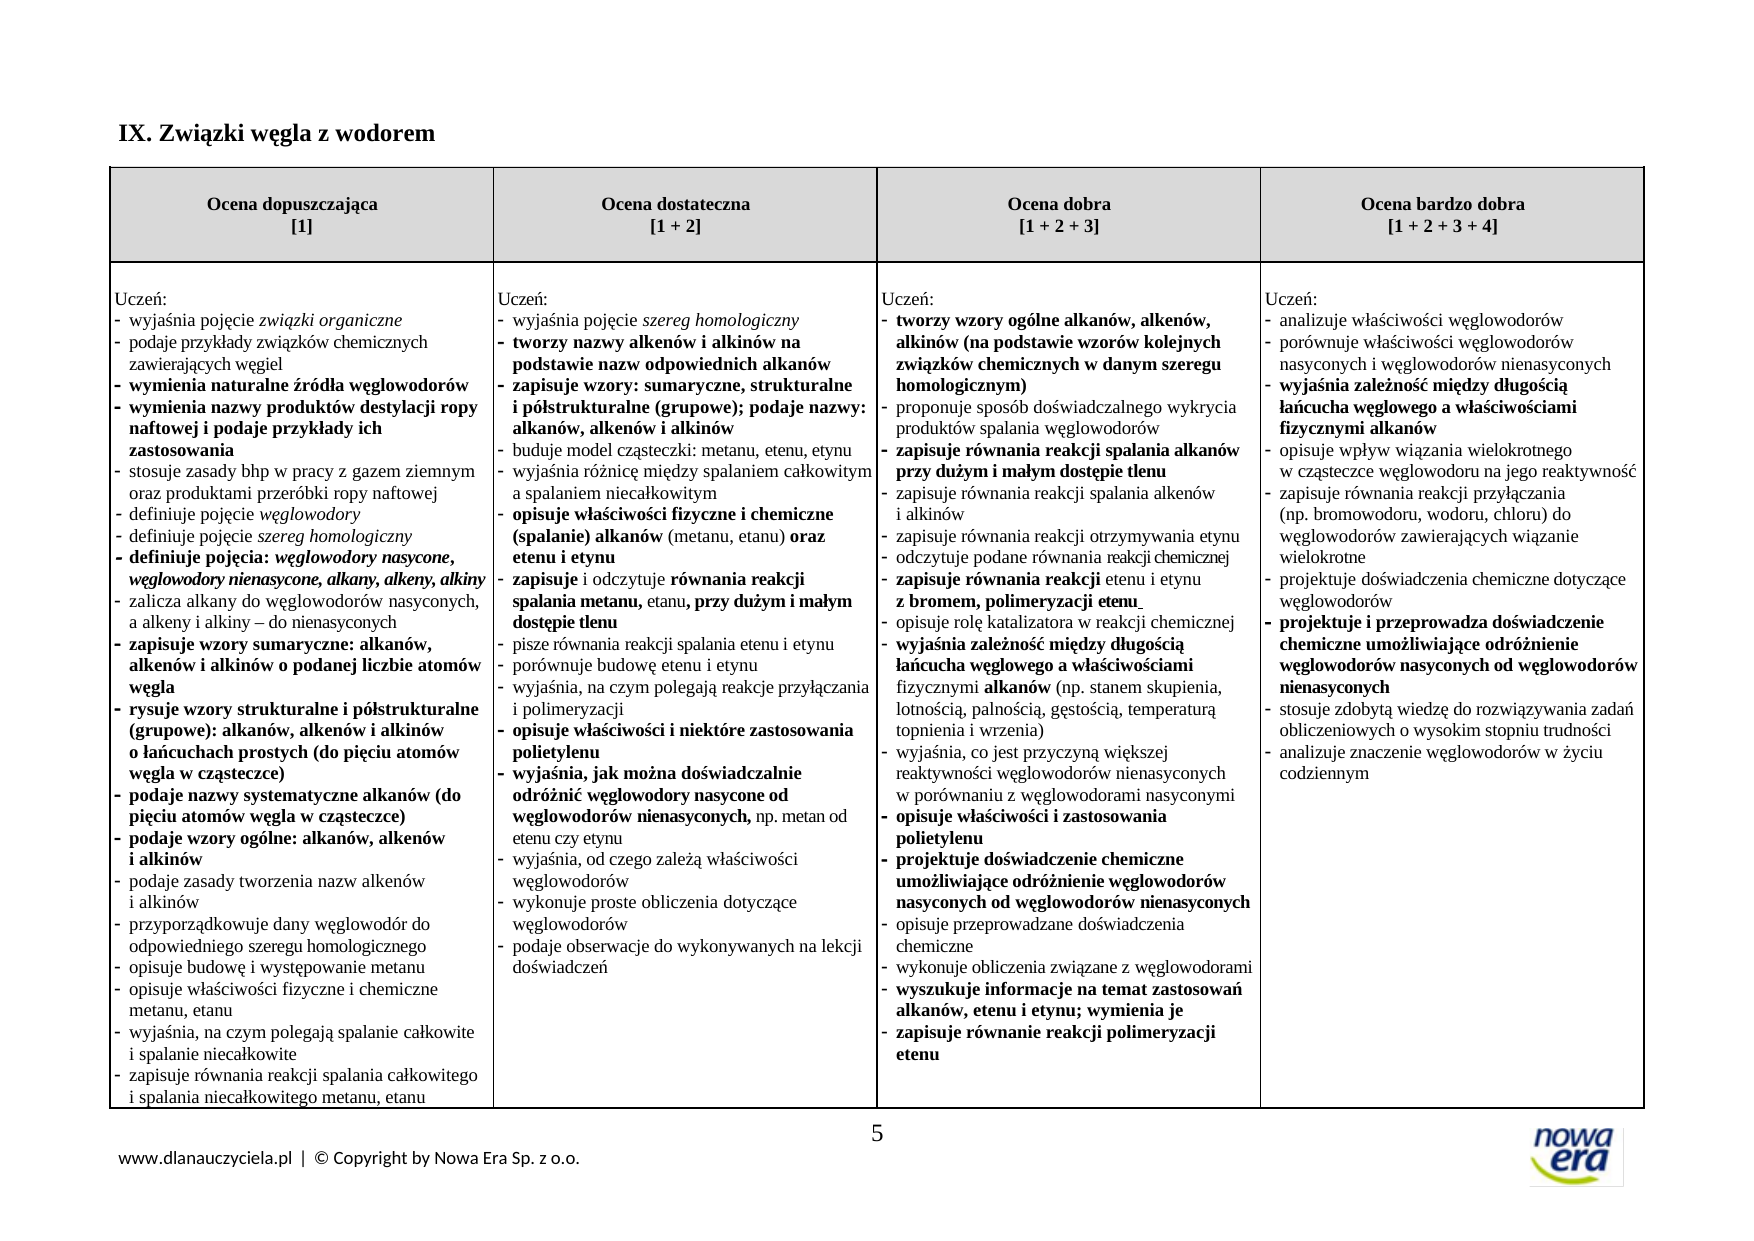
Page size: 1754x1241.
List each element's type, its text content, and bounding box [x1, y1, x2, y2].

text Ocenę celującą otrzymuje uczeń, który opanował wszystkie treści z podstawy programowej oraz rozwiązuje zadania o wysokim stopniu trudności. IX. Związki węgla z wodorem [118, 118, 1636, 147]
picture [1529, 1128, 1627, 1187]
table_header Ocena bardzo dobra [1 + 2 + 3 + 4] [1261, 168, 1643, 261]
table_header Ocena dobra [1 + 2 + 3] [878, 168, 1260, 261]
table_header Ocena dostateczna [1 + 2] [494, 168, 876, 261]
table_header Ocena dopuszczająca [1] [111, 168, 493, 261]
